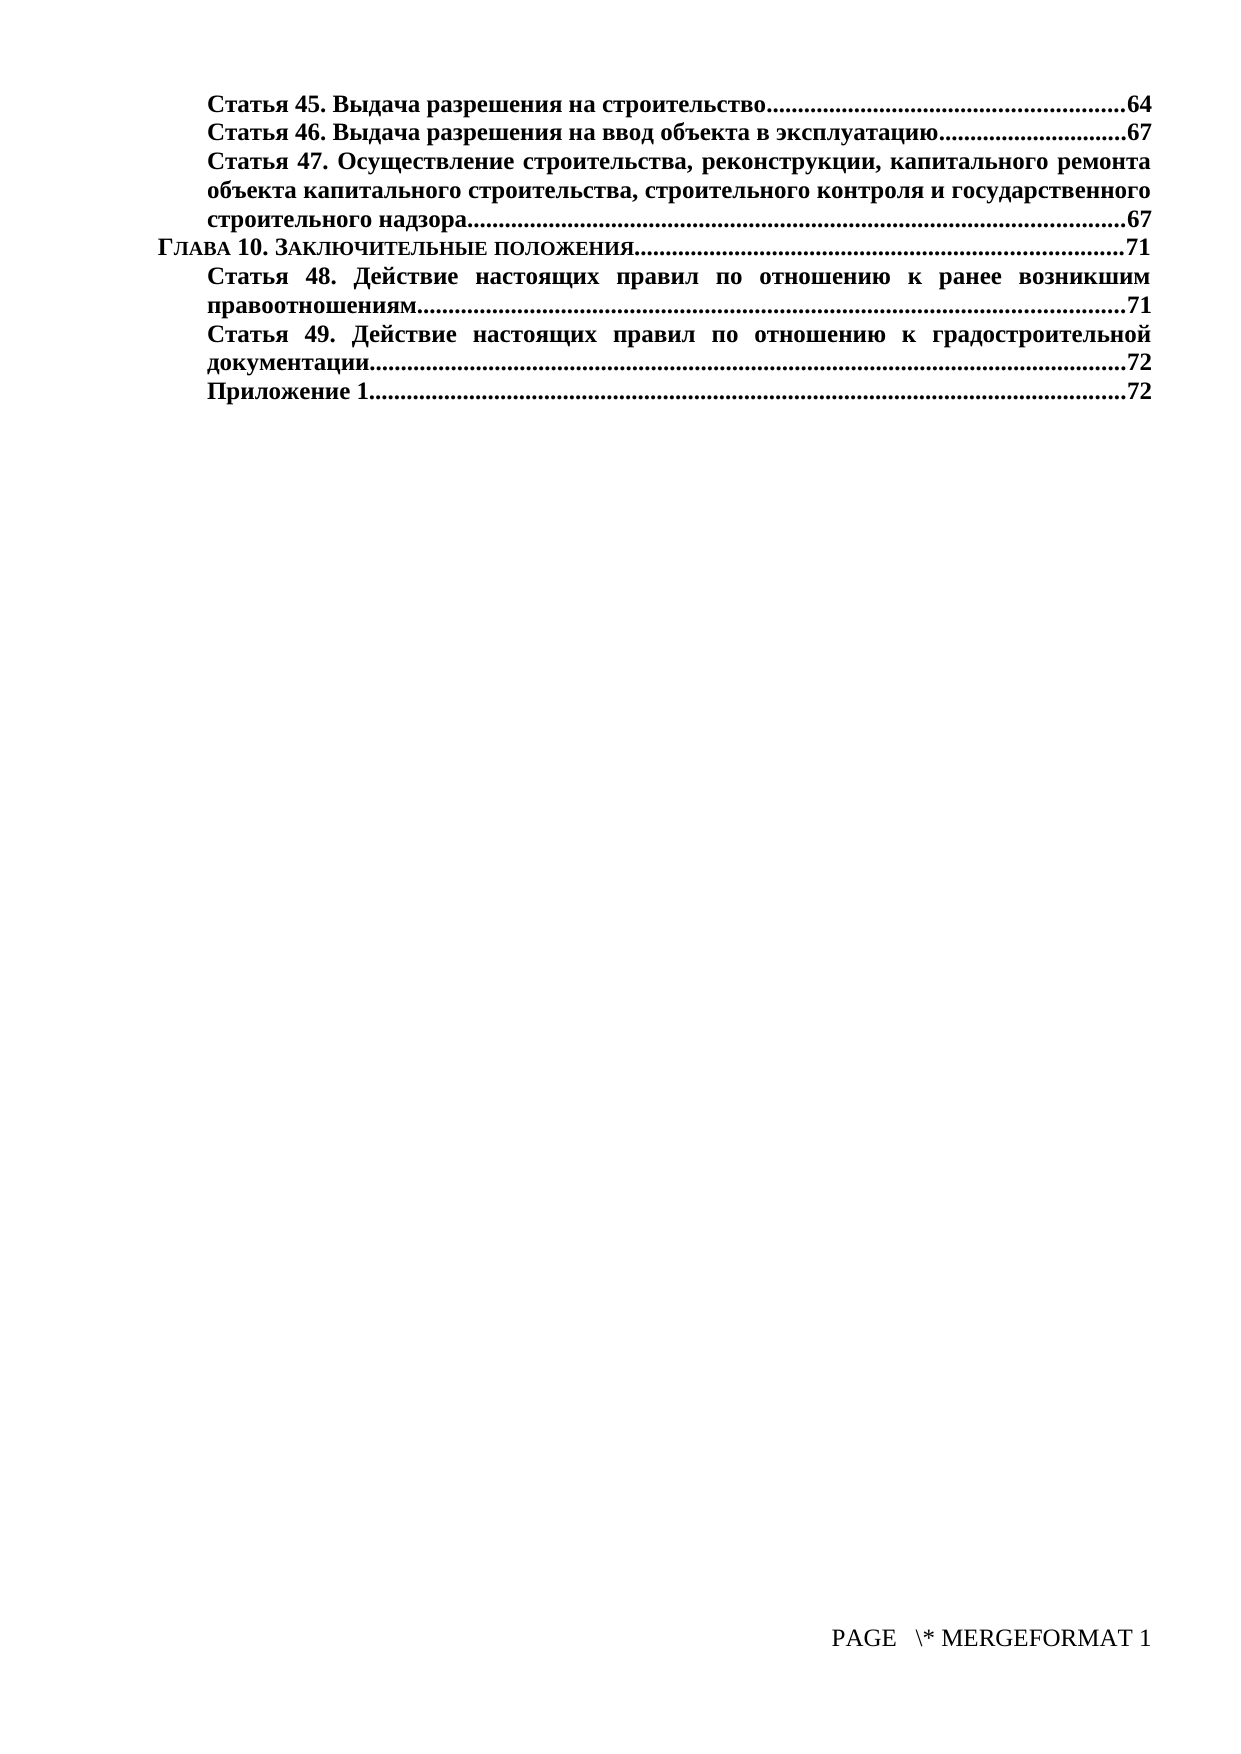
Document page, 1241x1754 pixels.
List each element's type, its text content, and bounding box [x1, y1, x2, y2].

text Глава 10. Заключительные положения 71 [158, 232, 1152, 261]
text Статья 49. Действие настоящих правил по отношению к градостроительной документации 72 [207, 319, 1152, 376]
text Приложение 1 72 [207, 376, 1152, 405]
text Статья 47. Осуществление строительства, реконструкции, капитального ремонта объекта капитального строительства, строительного контроля и государственного строительного надзора 67 [207, 146, 1152, 232]
text Статья 48. Действие настоящих правил по отношению к ранее возникшим правоотношениям 71 [207, 261, 1152, 319]
text Статья 46. Выдача разрешения на ввод объекта в эксплуатацию 67 [207, 117, 1152, 146]
text Статья 45. Выдача разрешения на строительство 64 [207, 89, 1152, 117]
